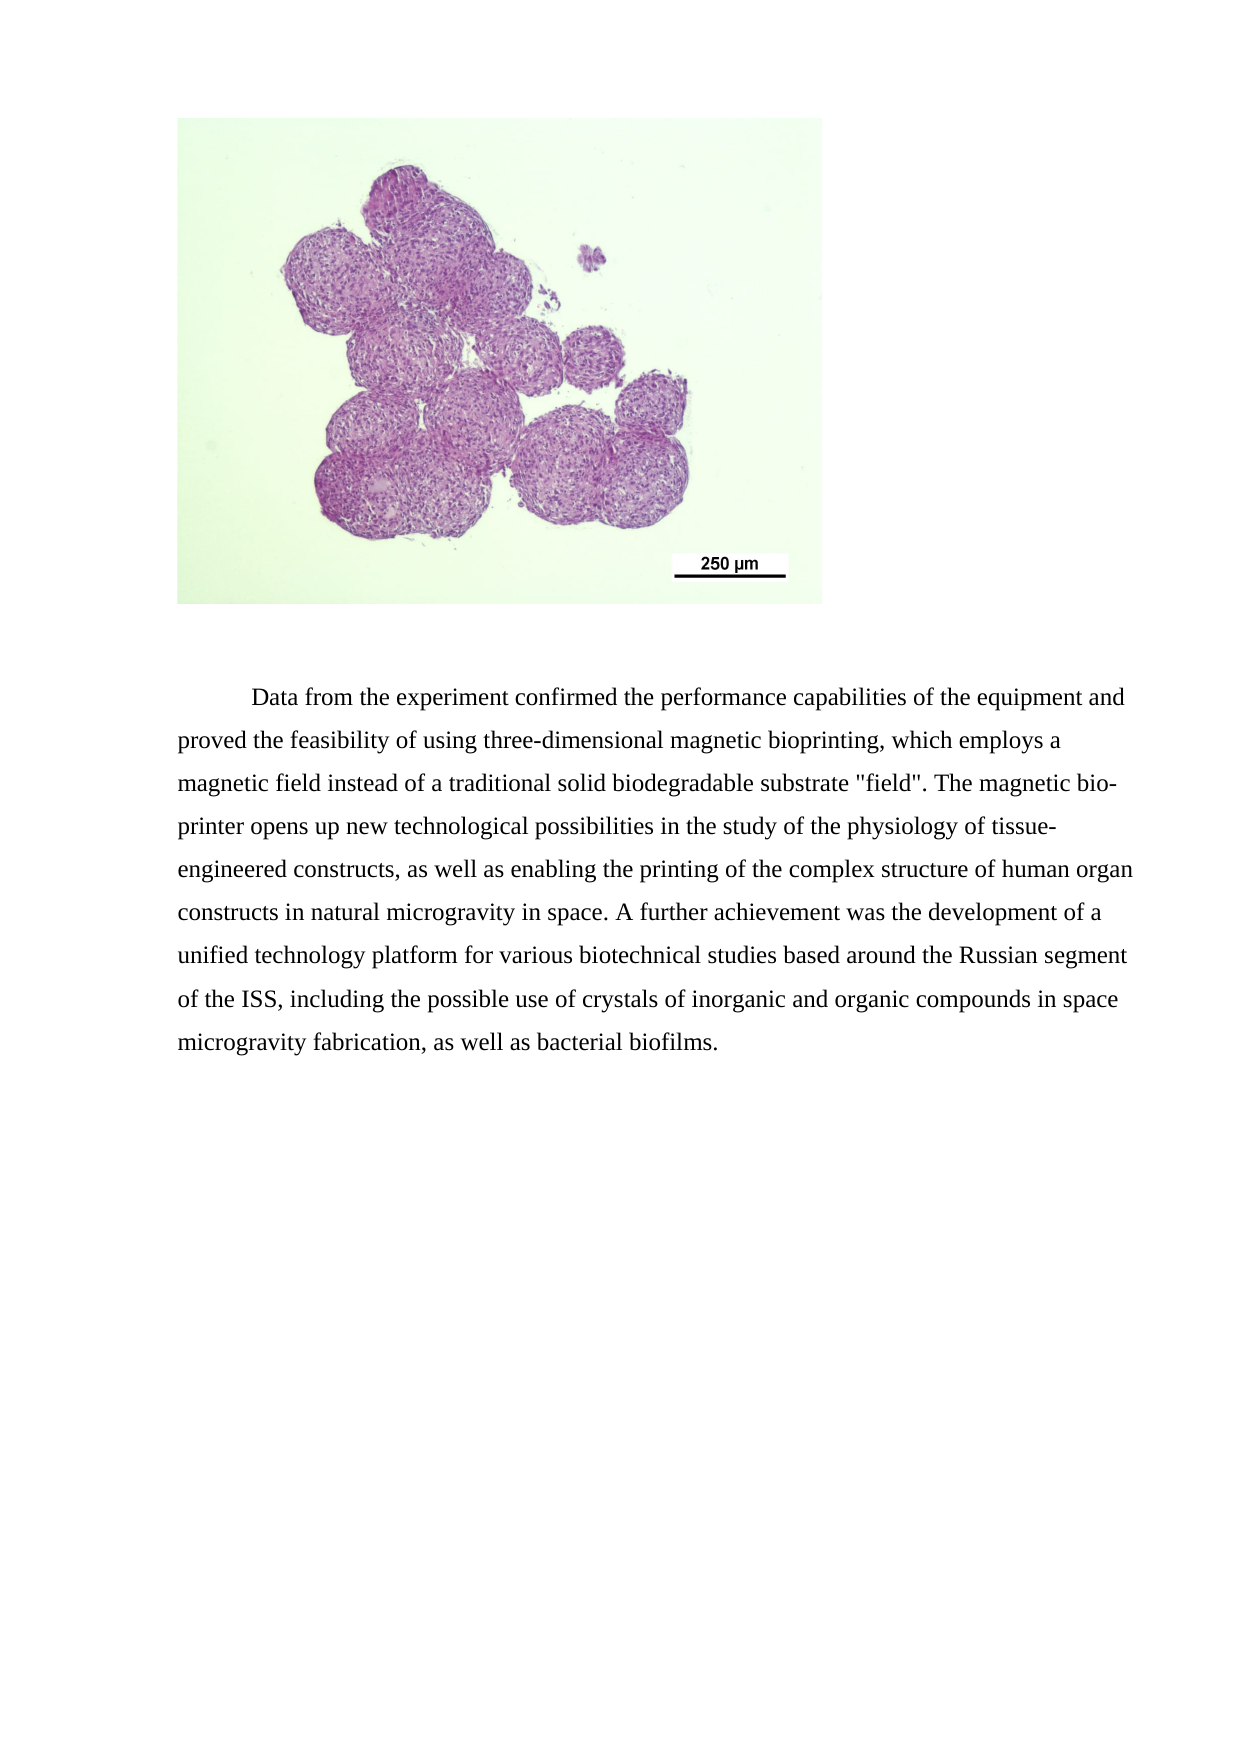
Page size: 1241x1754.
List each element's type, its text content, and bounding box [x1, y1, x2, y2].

picture [177, 118, 823, 604]
text Data from the experiment confirmed the performance capabilities of the equipment and proved the feasibility of using three-dimensional magnetic bioprinting, which employs a magnetic field instead of a traditional solid biodegradable substrate "field". The magnetic bio-printer opens up new technological possibilities in the study of the physiology of tissue-engineered constructs, as well as enabling the printing of the complex structure of human organ constructs in natural microgravity in space. A further achievement was the development of a unified technology platform for various biotechnical studies based around the Russian segment of the ISS, including the possible use of crystals of inorganic and organic compounds in space microgravity fabrication, as well as bacterial biofilms. [177, 682, 1152, 1056]
